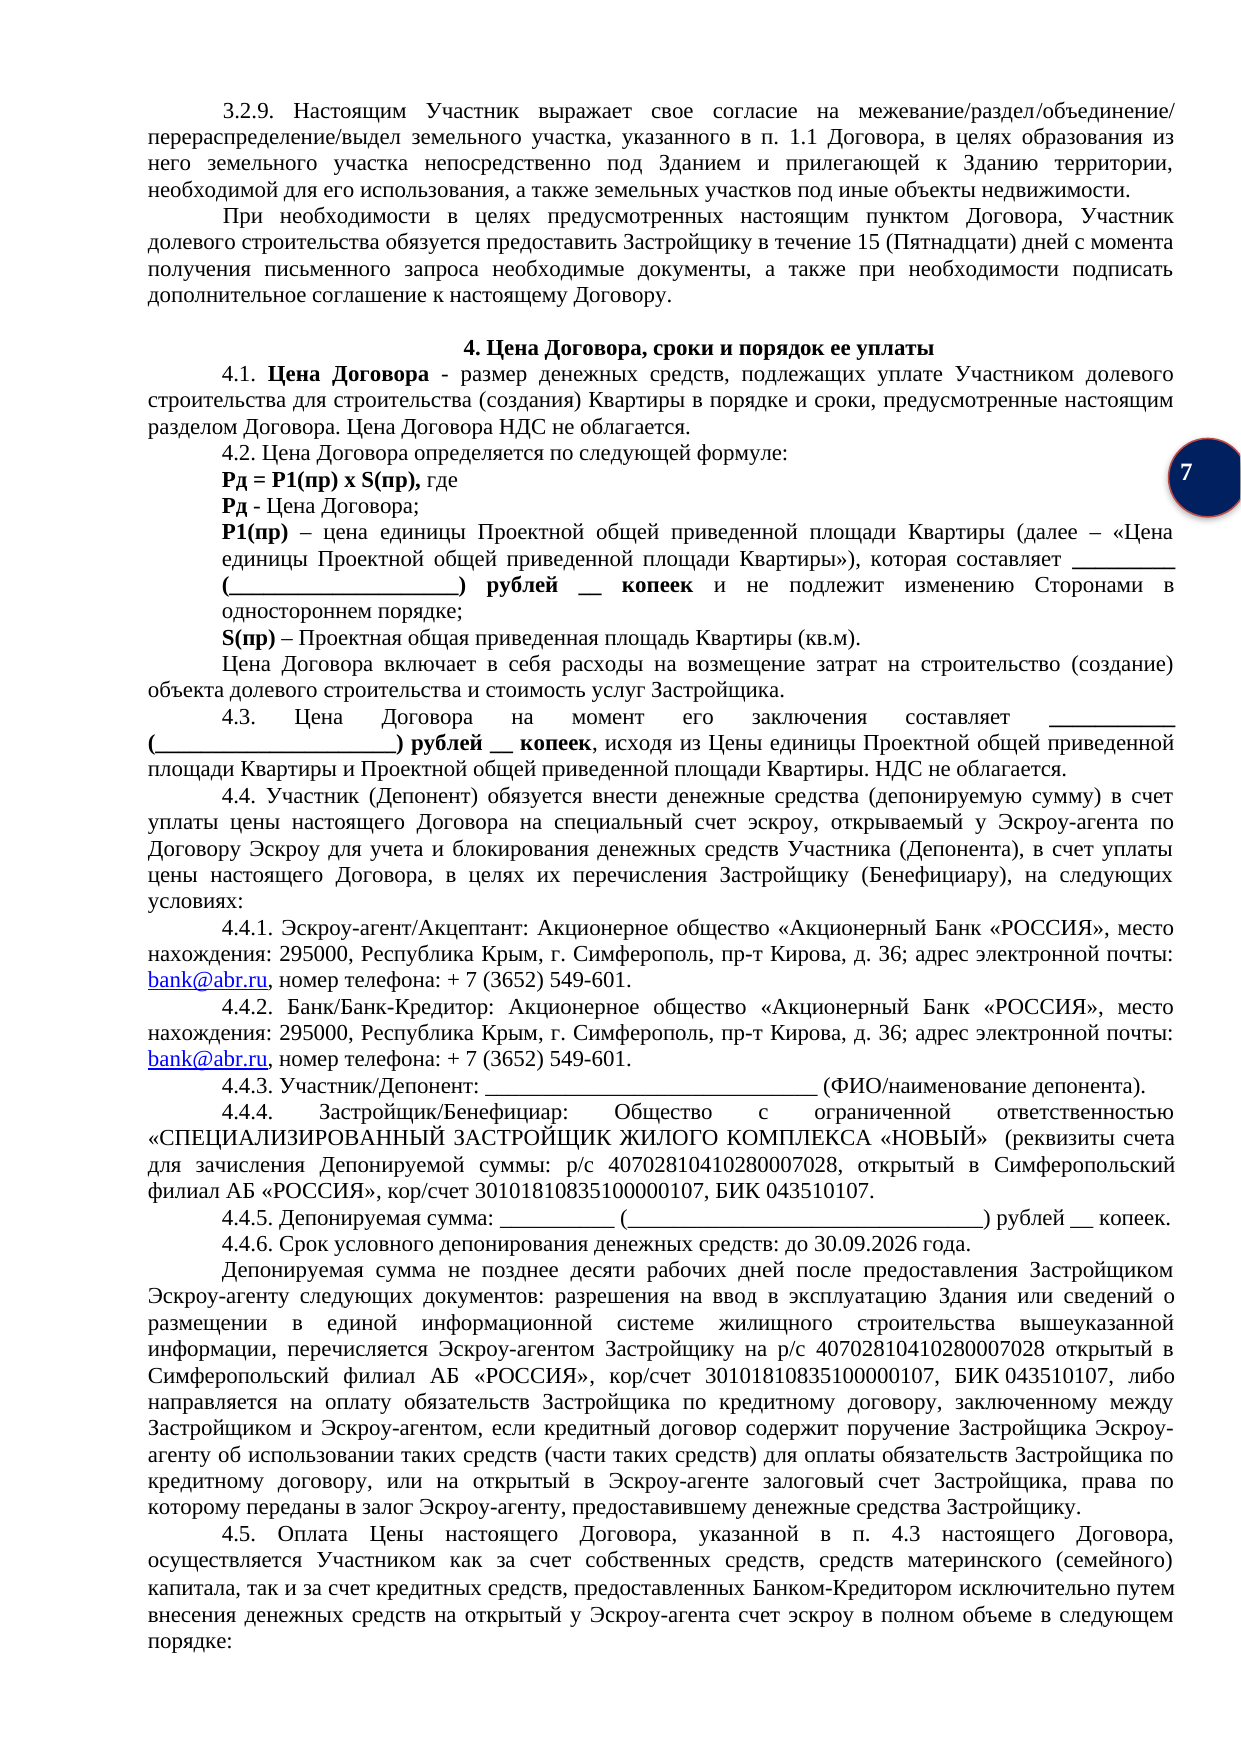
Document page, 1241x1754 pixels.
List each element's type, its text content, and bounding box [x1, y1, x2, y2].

text При необходимости в целях предусмотренных настоящим пунктом Договора, Участник долевого строительства обязуется предоставить Застройщику в течение 15 (Пятнадцати) дней с момента получения письменного запроса необходимые документы, а также при необходимости подписать дополнительное соглашение к настоящему Договору. [148, 202, 1175, 307]
text 4.4.3. Участник/Депонент: _____________________________ (ФИО/наименование депонента). [148, 1072, 1175, 1098]
text 4.5. Оплата Цены настоящего Договора, указанной в п. 4.3 настоящего Договора, осуществляется Участником как за счет собственных средств, средств материнского (семейного) капитала, так и за счет кредитных средств, предоставленных Банком-Кредитором исключительно путем внесения денежных средств на открытый у Эскроу-агента счет эскроу в полном объеме в следующем порядке: [148, 1520, 1175, 1654]
text 4.4. Участник (Депонент) обязуется внести денежные средства (депонируемую сумму) в счет уплаты цены настоящего Договора на специальный счет эскроу, открываемый у Эскроу-агента по Договору Эскроу для учета и блокирования денежных средств Участника (Депонента), в счет уплаты цены настоящего Договора, в целях их перечисления Застройщику (Бенефициару), на следующих условиях: [148, 782, 1175, 914]
text Рд = P1(пр) x S(пр), где [222, 466, 1175, 492]
text S(пр) – Проектная общая приведенная площадь Квартиры (кв.м). [222, 624, 1175, 650]
text 4.3. Цена Договора на момент его заключения составляет ___________ (_____________________) рублей __ копеек, исходя из Цены единицы Проектной общей приведенной площади Квартиры и Проектной общей приведенной площади Квартиры. НДС не облагается. [148, 703, 1175, 782]
text 4.4.1. Эскроу-агент/Акцептант: Акционерное общество «Акционерный Банк «РОССИЯ», место нахождения: 295000, Республика Крым, г. Симферополь, пр-т Кирова, д. 36; адрес электронной почты: bank@abr.ru, номер телефона: + 7 (3652) 549-601. [148, 914, 1175, 993]
text Депонируемая сумма не позднее десяти рабочих дней после предоставления Застройщиком Эскроу-агенту следующих документов: разрешения на ввод в эксплуатацию Здания или сведений о размещении в единой информационной системе жилищного строительства вышеуказанной информации, перечисляется Эскроу-агентом Застройщику на р/с 40702810410280007028 открытый в Симферопольский филиал АБ «РОССИЯ», кор/счет 30101810835100000107, БИК 043510107, либо направляется на оплату обязательств Застройщика по кредитному договору, заключенному между Застройщиком и Эскроу-агентом, если кредитный договор содержит поручение Застройщика Эскроу-агенту об использовании таких средств (части таких средств) для оплаты обязательств Застройщика по кредитному договору, или на открытый в Эскроу-агенте залоговый счет Застройщика, права по которому переданы в залог Эскроу-агенту, предоставившему денежные средства Застройщику. [148, 1256, 1175, 1520]
text 4.4.5. Депонируемая сумма: __________ (_______________________________) рублей __ копеек. [148, 1203, 1175, 1230]
text Цена Договора включает в себя расходы на возмещение затрат на строительство (создание) объекта долевого строительства и стоимость услуг Застройщика. [148, 650, 1175, 703]
text 4. Цена Договора, сроки и порядок ее уплаты [148, 334, 1175, 360]
text P1(пр) – цена единицы Проектной общей приведенной площади Квартиры (далее – «Цена единицы Проектной общей приведенной площади Квартиры»), которая составляет _________ (____________________) рублей __ копеек и не подлежит изменению Сторонами в одностороннем порядке; [222, 518, 1175, 624]
text 4.2. Цена Договора определяется по следующей формуле: [222, 439, 1175, 466]
text 4.4.2. Банк/Банк-Кредитор: Акционерное общество «Акционерный Банк «РОССИЯ», место нахождения: 295000, Республика Крым, г. Симферополь, пр-т Кирова, д. 36; адрес электронной почты: bank@abr.ru, номер телефона: + 7 (3652) 549-601. [148, 993, 1175, 1072]
text 4.1. Цена Договора - размер денежных средств, подлежащих уплате Участником долевого строительства для строительства (создания) Квартиры в порядке и сроки, предусмотренные настоящим разделом Договора. Цена Договора НДС не облагается. [148, 360, 1175, 439]
text Pд - Цена Договора; [222, 492, 1175, 518]
text 4.4.6. Срок условного депонирования денежных средств: до 30.09.2026 года. [148, 1230, 1175, 1256]
text 3.2.9. Настоящим Участник выражает свое согласие на межевание/раздел/объединение/ перераспределение/выдел земельного участка, указанного в п. 1.1 Договора, в целях образования из него земельного участка непосредственно под Зданием и прилегающей к Зданию территории, необходимой для его использования, а также земельных участков под иные объекты недвижимости. [148, 97, 1175, 202]
text 4.4.4. Застройщик/Бенефициар: Общество с ограниченной ответственностью «СПЕЦИАЛИЗИРОВАННЫЙ ЗАСТРОЙЩИК ЖИЛОГО КОМПЛЕКСА «НОВЫЙ» (реквизиты счета для зачисления Депонируемой суммы: р/с 40702810410280007028, открытый в Симферопольский филиал АБ «РОССИЯ», кор/счет 30101810835100000107, БИК 043510107. [148, 1098, 1175, 1203]
